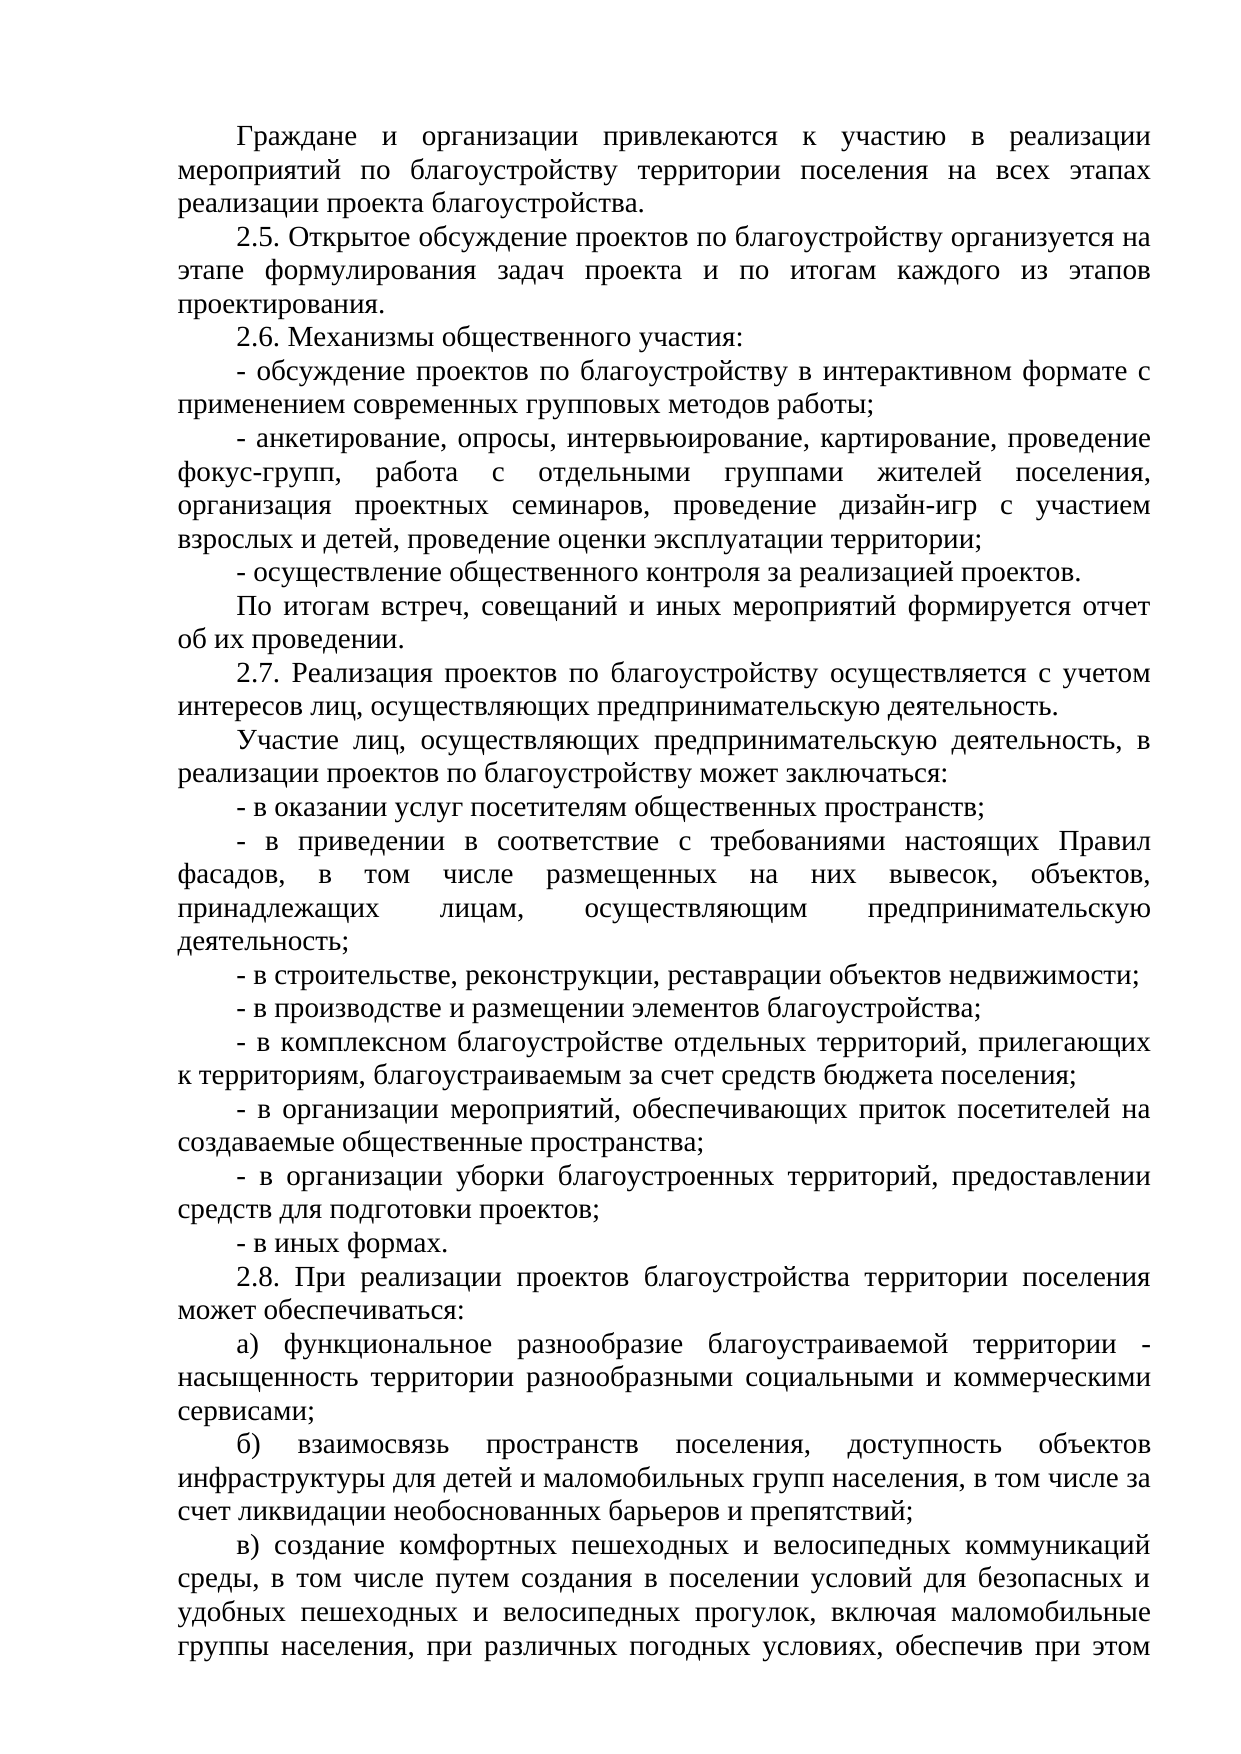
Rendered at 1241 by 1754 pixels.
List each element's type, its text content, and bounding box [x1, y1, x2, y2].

text Граждане и организации привлекаются к участию в реализации мероприятий по благоустройству территории поселения на всех этапах реализации проекта благоустройства. [177, 118, 1152, 219]
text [177, 1527, 1152, 1661]
text - в комплексном благоустройстве отдельных территорий, прилегающих к территориям, благоустраиваемым за счет средств бюджета поселения; [177, 1024, 1152, 1091]
text - обсуждение проектов по благоустройству в интерактивном формате с применением современных групповых методов работы; [177, 353, 1152, 420]
text - в организации мероприятий, обеспечивающих приток посетителей на создаваемые общественные пространства; [177, 1091, 1152, 1158]
text Участие лиц, осуществляющих предпринимательскую деятельность, в реализации проектов по благоустройству может заключаться: [177, 722, 1152, 789]
text - осуществление общественного контроля за реализацией проектов. [177, 554, 1152, 588]
text - в строительстве, реконструкции, реставрации объектов недвижимости; [177, 957, 1152, 990]
text - в организации уборки благоустроенных территорий, предоставлении средств для подготовки проектов; [177, 1158, 1152, 1225]
text 2.7. Реализация проектов по благоустройству осуществляется с учетом интересов лиц, осуществляющих предпринимательскую деятельность. [177, 655, 1152, 722]
text - анкетирование, опросы, интервьюирование, картирование, проведение фокус-групп, работа с отдельными группами жителей поселения, организация проектных семинаров, проведение дизайн-игр с участием взрослых и детей, проведение оценки эксплуатации территории; [177, 420, 1152, 554]
text б) взаимосвязь пространств поселения, доступность объектов инфраструктуры для детей и маломобильных групп населения, в том числе за счет ликвидации необоснованных барьеров и препятствий; [177, 1426, 1152, 1527]
text - в производстве и размещении элементов благоустройства; [177, 990, 1152, 1024]
text 2.6. Механизмы общественного участия: [177, 319, 1152, 353]
text - в иных формах. [177, 1225, 1152, 1259]
text 2.5. Открытое обсуждение проектов по благоустройству организуется на этапе формулирования задач проекта и по итогам каждого из этапов проектирования. [177, 219, 1152, 319]
text По итогам встреч, совещаний и иных мероприятий формируется отчет об их проведении. [177, 588, 1152, 655]
text - в приведении в соответствие с требованиями настоящих Правил фасадов, в том числе размещенных на них вывесок, объектов, принадлежащих лицам, осуществляющим предпринимательскую деятельность; [177, 823, 1152, 957]
text а) функциональное разнообразие благоустраиваемой территории - насыщенность территории разнообразными социальными и коммерческими сервисами; [177, 1326, 1152, 1426]
text 2.8. При реализации проектов благоустройства территории поселения может обеспечиваться: [177, 1259, 1152, 1326]
text - в оказании услуг посетителям общественных пространств; [177, 789, 1152, 823]
